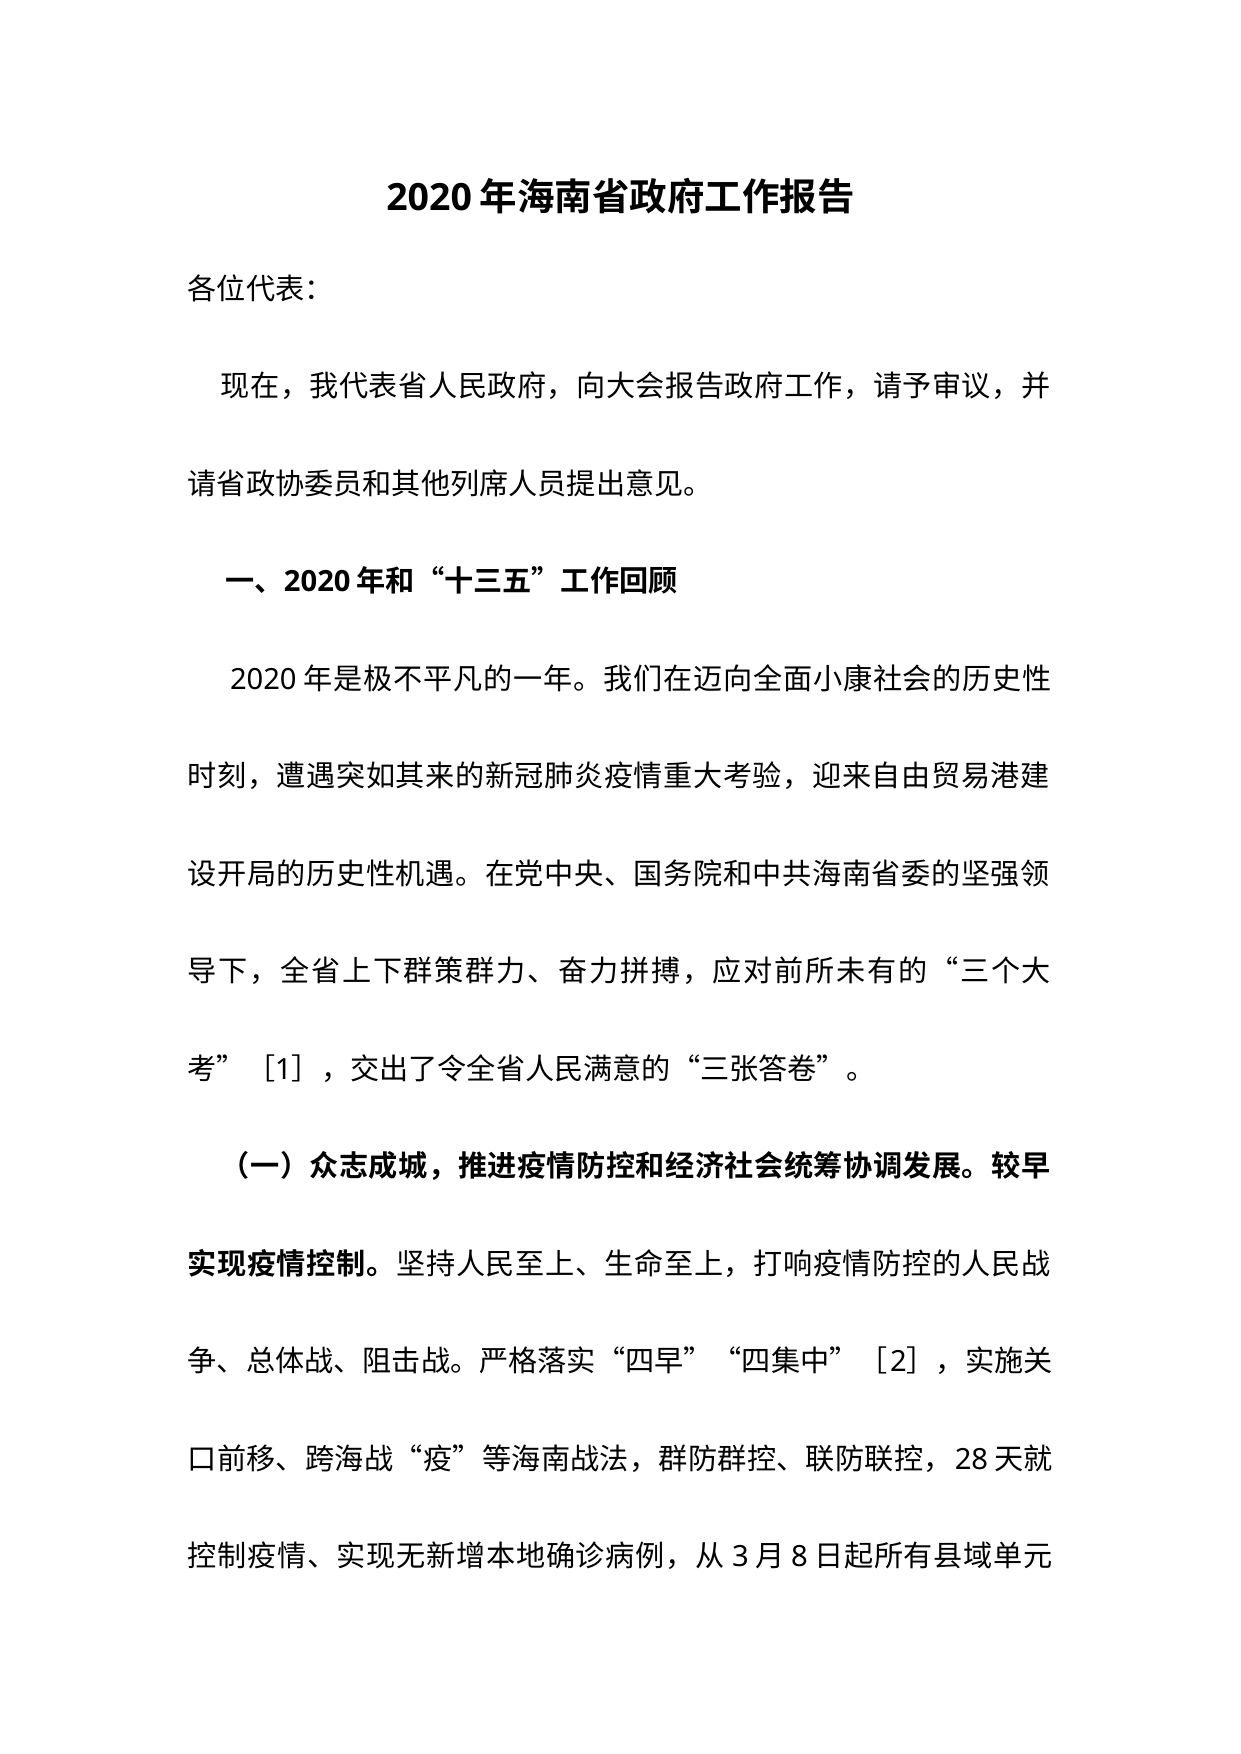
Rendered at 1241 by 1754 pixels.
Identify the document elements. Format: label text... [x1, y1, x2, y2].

text 2020年海南省政府工作报告 [187, 162, 1053, 227]
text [187, 254, 1053, 1587]
